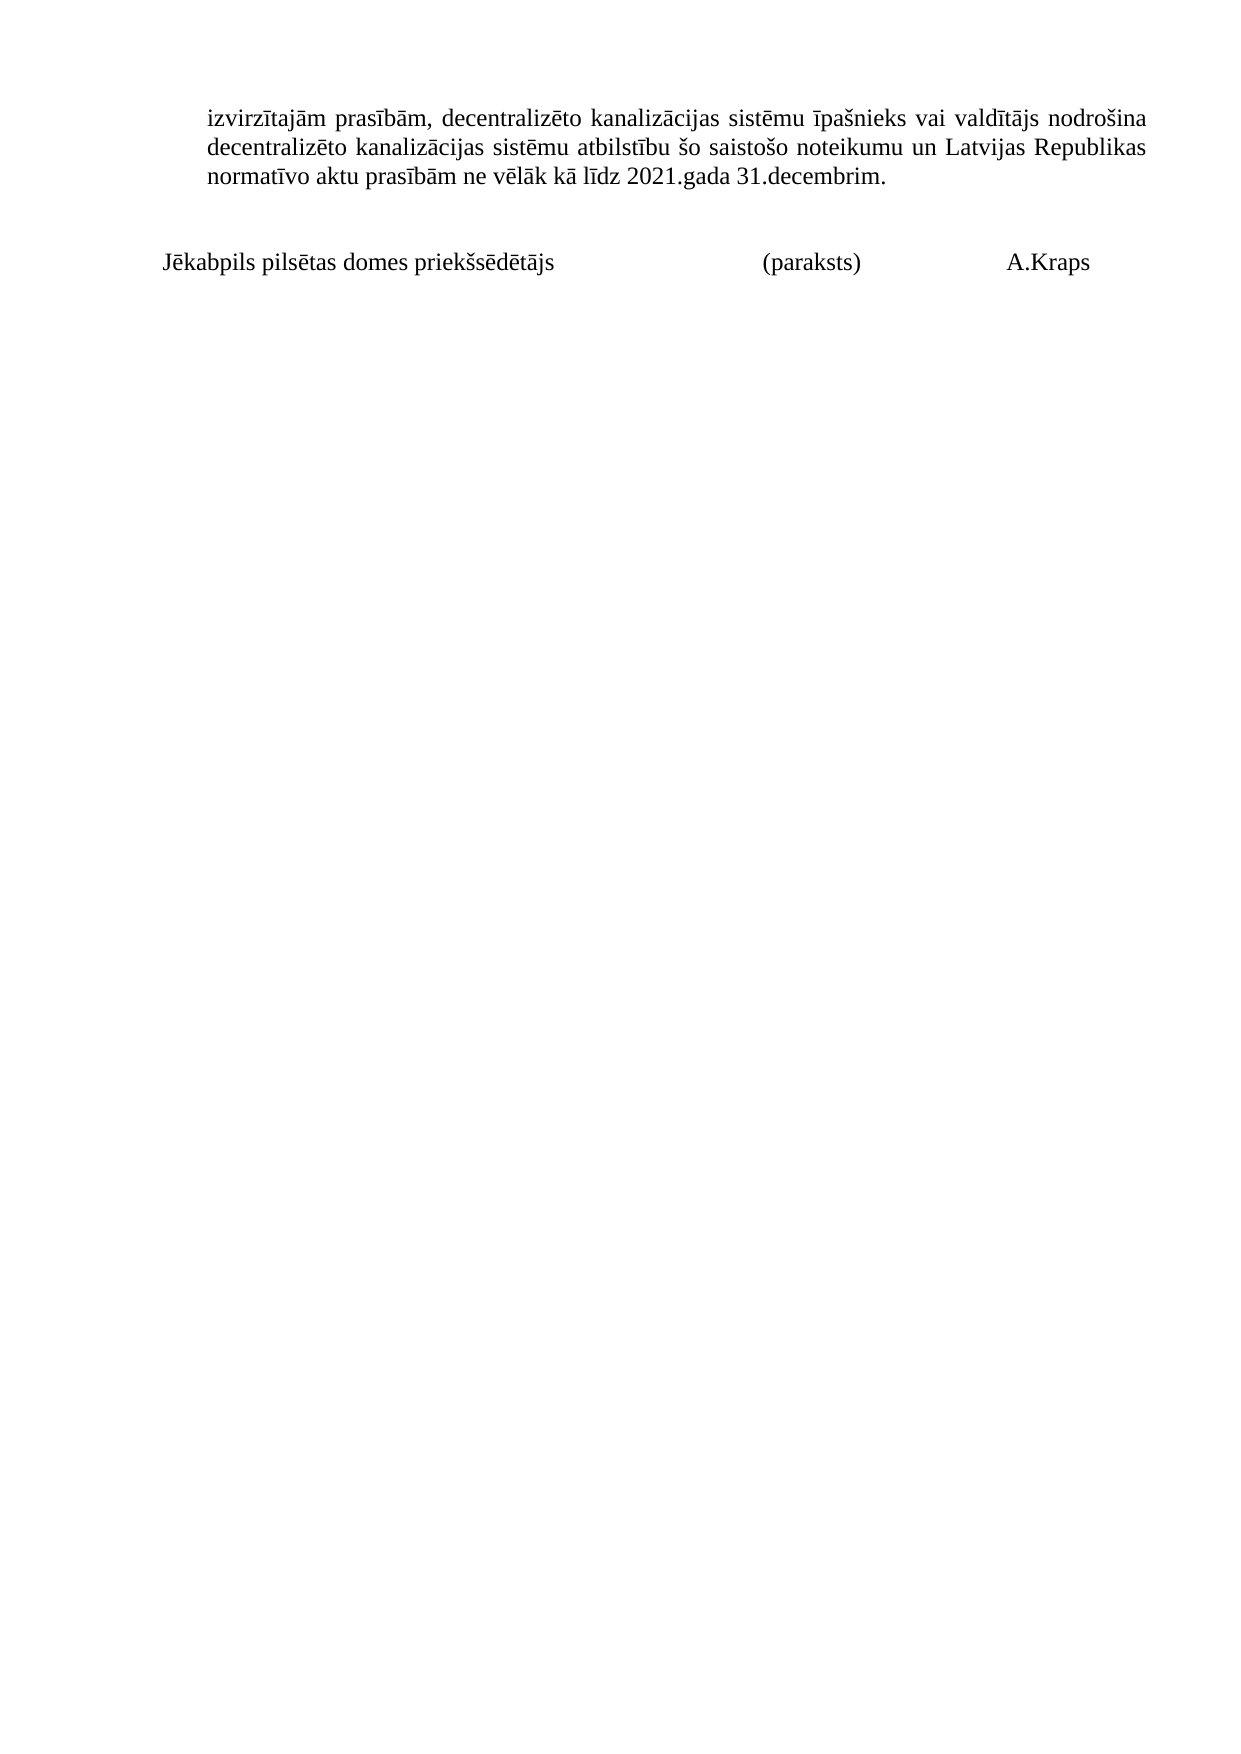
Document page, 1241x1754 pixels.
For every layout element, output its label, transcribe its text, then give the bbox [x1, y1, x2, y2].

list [162, 103, 1147, 190]
text Jēkabpils pilsētas domes priekšsēdētājs (paraksts) A.Kraps [162, 247, 1147, 276]
